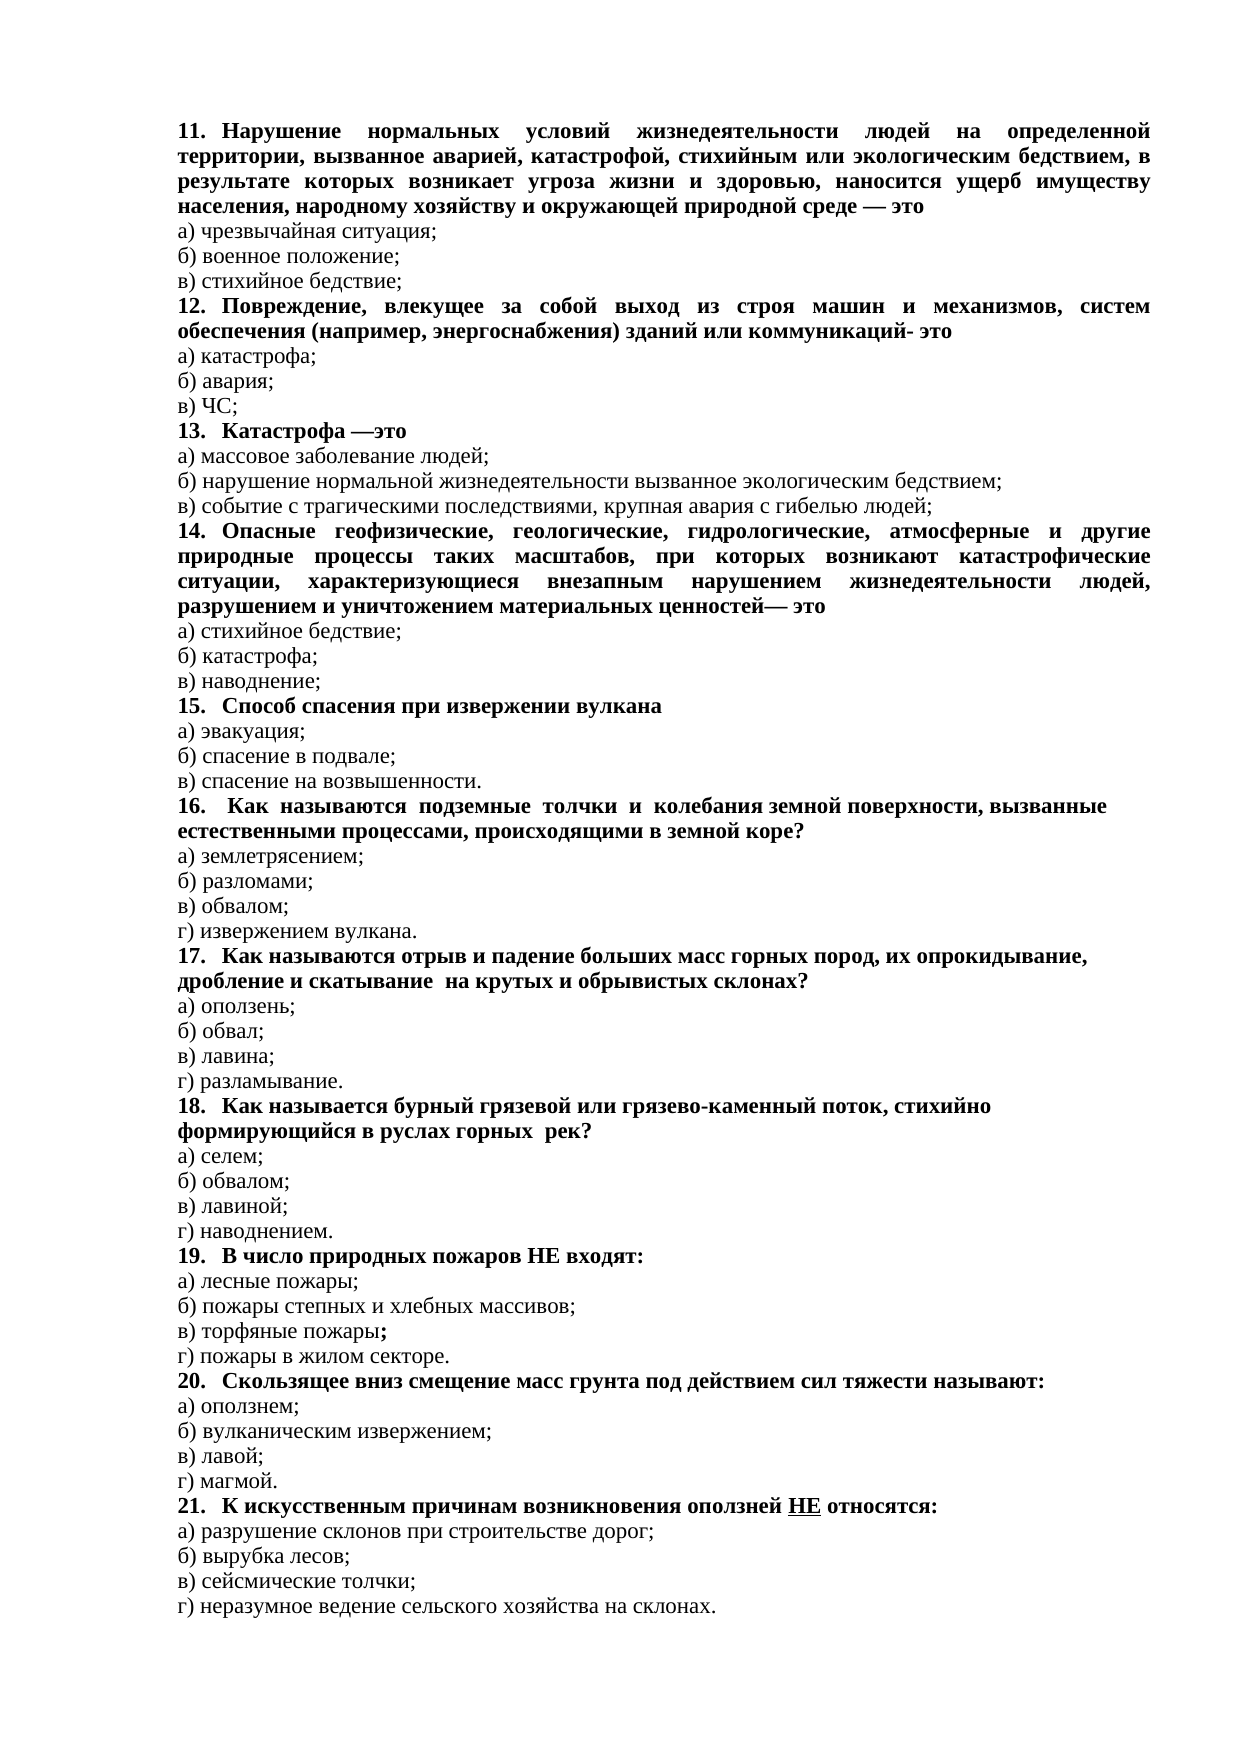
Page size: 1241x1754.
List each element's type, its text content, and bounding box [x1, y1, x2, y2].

text а) оползнем; [177, 1393, 1152, 1418]
text б) разломами; [177, 868, 1152, 893]
list Нарушение нормальных условий жизнедеятельности людей на определенной территории, вызванное аварией, катастрофой, стихийным или экологическим бедствием, в результате которых возникает угроза жизни и здоровью, наносится ущерб имуществу населения, народному хозяйству и окружающей природной среде — это [177, 118, 1152, 218]
text в) событие с трагическими последствиями, крупная авария с гибелью людей; [177, 493, 1152, 518]
text б) обвалом; [177, 1168, 1152, 1193]
list Опасные геофизические, геологические, гидрологические, атмосферные и другие природные процессы таких масштабов, при которых возникают катастрофические ситуации, характеризующиеся внезапным нарушением жизнедеятельности людей, разрушением и уничтожением материальных ценностей— это [177, 518, 1152, 618]
list Как называется бурный грязевой или грязево-каменный поток, стихийно формирующийся в руслах горных рек? [177, 1093, 1152, 1143]
text в) торфяные пожары; [177, 1318, 1152, 1343]
text б) вулканическим извержением; [177, 1418, 1152, 1443]
text в) наводнение; [177, 668, 1152, 693]
text в) лавина; [177, 1043, 1152, 1068]
text г) неразумное ведение сельского хозяйства на склонах. [177, 1593, 1152, 1618]
text б) спасение в подвале; [177, 743, 1152, 768]
text а) селем; [177, 1143, 1152, 1168]
text а) стихийное бедствие; [177, 618, 1152, 643]
text г) магмой. [177, 1468, 1152, 1493]
text а) оползень; [177, 993, 1152, 1018]
list Скользящее вниз смещение масс грунта под действием сил тяжести называют: [177, 1368, 1152, 1393]
text г) разламывание. [177, 1068, 1152, 1093]
text б) пожары степных и хлебных массивов; [177, 1293, 1152, 1318]
list Способ спасения при извержении вулкана [177, 693, 1152, 718]
text в) стихийное бедствие; [177, 268, 1152, 293]
list Повреждение, влекущее за собой выход из строя машин и механизмов, систем обеспечения (например, энергоснабжения) зданий или коммуникаций- это [177, 293, 1152, 343]
text а) катастрофа; [177, 343, 1152, 368]
text в) лавиной; [177, 1193, 1152, 1218]
text б) военное положение; [177, 243, 1152, 268]
text в) ЧС; [177, 393, 1152, 418]
text г) наводнением. [177, 1218, 1152, 1243]
list В число природных пожаров НЕ входят: [177, 1243, 1152, 1268]
text б) вырубка лесов; [177, 1543, 1152, 1568]
text б) катастрофа; [177, 643, 1152, 668]
list Как называются подземные толчки и колебания земной поверхности, вызванные естественными процессами, происходящими в земной коре? [177, 793, 1152, 843]
text г) пожары в жилом секторе. [177, 1343, 1152, 1368]
text в) спасение на возвышенности. [177, 768, 1152, 793]
text а) эвакуация; [177, 718, 1152, 743]
text а) лесные пожары; [177, 1268, 1152, 1293]
text в) лавой; [177, 1443, 1152, 1468]
list К искусственным причинам возникновения оползней НЕ относятся: [177, 1493, 1152, 1518]
text а) массовое заболевание людей; [177, 443, 1152, 468]
text б) обвал; [177, 1018, 1152, 1043]
text а) разрушение склонов при строительстве дорог; [177, 1518, 1152, 1543]
text б) авария; [177, 368, 1152, 393]
text в) сейсмические толчки; [177, 1568, 1152, 1593]
text г) извержением вулкана. [177, 918, 1152, 943]
text а) землетрясением; [177, 843, 1152, 868]
text б) нарушение нормальной жизнедеятельности вызванное экологическим бедствием; [177, 468, 1152, 493]
text а) чрезвычайная ситуация; [177, 218, 1152, 243]
list Катастрофа —это [177, 418, 1152, 443]
text в) обвалом; [177, 893, 1152, 918]
list Как называются отрыв и падение больших масс горных пород, их опрокидывание, дробление и скатывание на крутых и обрывистых склонах? [177, 943, 1152, 993]
